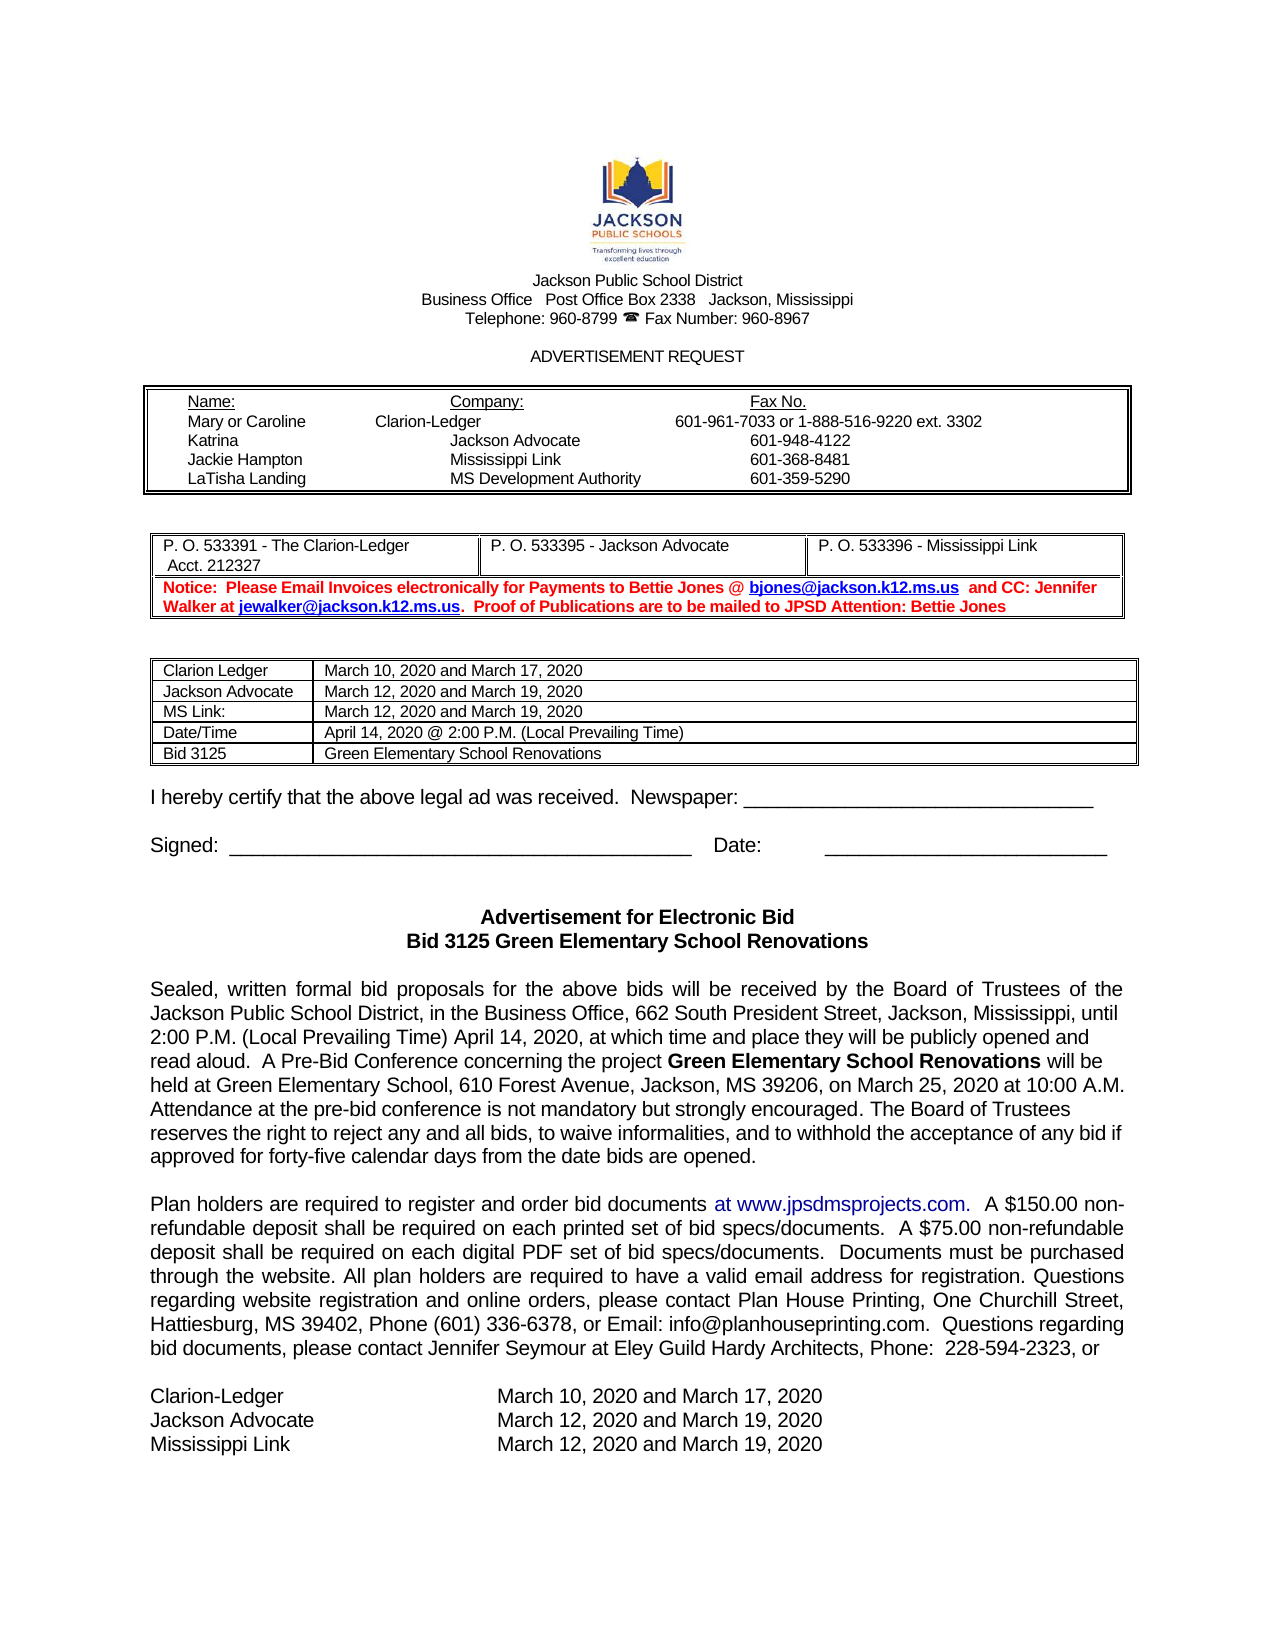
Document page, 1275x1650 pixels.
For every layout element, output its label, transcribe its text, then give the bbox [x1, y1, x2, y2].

text Business Office Post Office [150, 289, 1125, 309]
text I hereby certify that the above legal ad was received. Newspaper: _______________________________ [150, 785, 1125, 809]
text LaTisha Landing MS Development Authority 601-359-5290 [148, 462, 1127, 490]
table_cell March 12, 2020 and March 19, 2020 [314, 702, 1136, 721]
text Mississippi Link March 12, 2020 and March 19, 2020 [150, 1432, 1125, 1456]
table_cell April 14, 2020 @ 2:00 P.M. (Local Prevailing Time) [314, 723, 1136, 742]
text Signed: _________________________________________ Date: _________________________ [150, 833, 1125, 857]
table_header P. O. 533395 - Jackson Advocate [479, 534, 807, 574]
table_header Clarion Ledger [153, 661, 312, 680]
table_header P. O. 533391 - The Clarion-Ledger Acct. 212327 [153, 536, 479, 574]
text Sealed, written formal bid proposals for the above bids will be received by the Board of Trustees of the Jackson Public School District, in the Business Office, 662 South President Street, Jackson, Mississippi, until [150, 977, 1125, 1024]
table_cell Notice: Please Email Invoices electronically for Payments to Bettie Jones @ bjones@jackson.k12.ms.us and CC: Jennifer Walker at jewalker@jackson.k12.ms.us. Proof of Publications are to be mailed to JPSD Attention: Bettie Jones [153, 575, 1122, 616]
text 2:00 P.M. (Local Prevailing Time) April 14, 2020, at which time and place they will be publicly opened and read aloud. A Pre-Bid Conference concerning the project Green Elementary School Renovations will be held at Green Elementary School, 610 Forest Avenue, Jackson, MS 39206, on March 25, 2020 at 10:00 A.M. Attendance at the pre-bid conference is not mandatory but strongly encouraged. The Board of Trustees reserves the right to reject any and all bids, to waive informalities, and to withhold the acceptance of any bid if approved for forty-five calendar days from the date bids are opened. [150, 1024, 1125, 1168]
title Jackson Public School District [150, 270, 1125, 289]
text Bid 3125 Green Elementary School Renovations [150, 929, 1125, 953]
text Advertisement for Electronic Bid [150, 905, 1125, 929]
table_cell Date/Time [153, 723, 312, 742]
table_cell Green Elementary School Renovations [314, 744, 1136, 763]
table_cell Jackson Advocate [153, 681, 312, 701]
text Telephone: 960-8799 Fax Number: 960-8967 [150, 309, 1125, 328]
text Katrina Jackson Advocate 601-948-4122 [150, 431, 1125, 450]
table_header March 10, 2020 and March 17, 2020 [314, 661, 1136, 680]
subtitle Mary or Caroline Clarion-Ledger 601-961-7033 or 1-888-516-9220 ext. 3302 [150, 411, 1125, 431]
text ADVERTISEMENT REQUEST [150, 347, 1125, 366]
text Jackson Advocate March 12, 2020 and March 19, 2020 [150, 1408, 1125, 1432]
table_cell March 12, 2020 and March 19, 2020 [314, 681, 1136, 701]
table_cell MS Link: [153, 702, 312, 721]
text Name: Company: Fax No. [148, 390, 1127, 411]
picture [577, 150, 698, 271]
table_header P. O. 533396 - Mississippi Link [807, 536, 1122, 574]
text Clarion-Ledger March 10, 2020 and March 17, 2020 [150, 1384, 1125, 1408]
table_cell Bid 3125 [153, 744, 312, 763]
text Plan holders are required to register and order bid documents at www.jpsdmsprojects.com. A $150.00 non-refundable deposit shall be required on each printed set of bid specs/documents. A $75.00 non-refundable deposit shall be required on each digital PDF set of bid specs/documents. Documents must be purchased through the website. All plan holders are required to have a valid email address for registration. Questions regarding website registration and online orders, please contact Plan House Printing, One Churchill Street, Hattiesburg, MS 39402, Phone (601) 336-6378, or Email: info@planhouseprinting.com. Questions regarding bid documents, please contact Jennifer Seymour at Eley Guild Hardy Architects, Phone: 228-594-2323, or [150, 1192, 1125, 1360]
